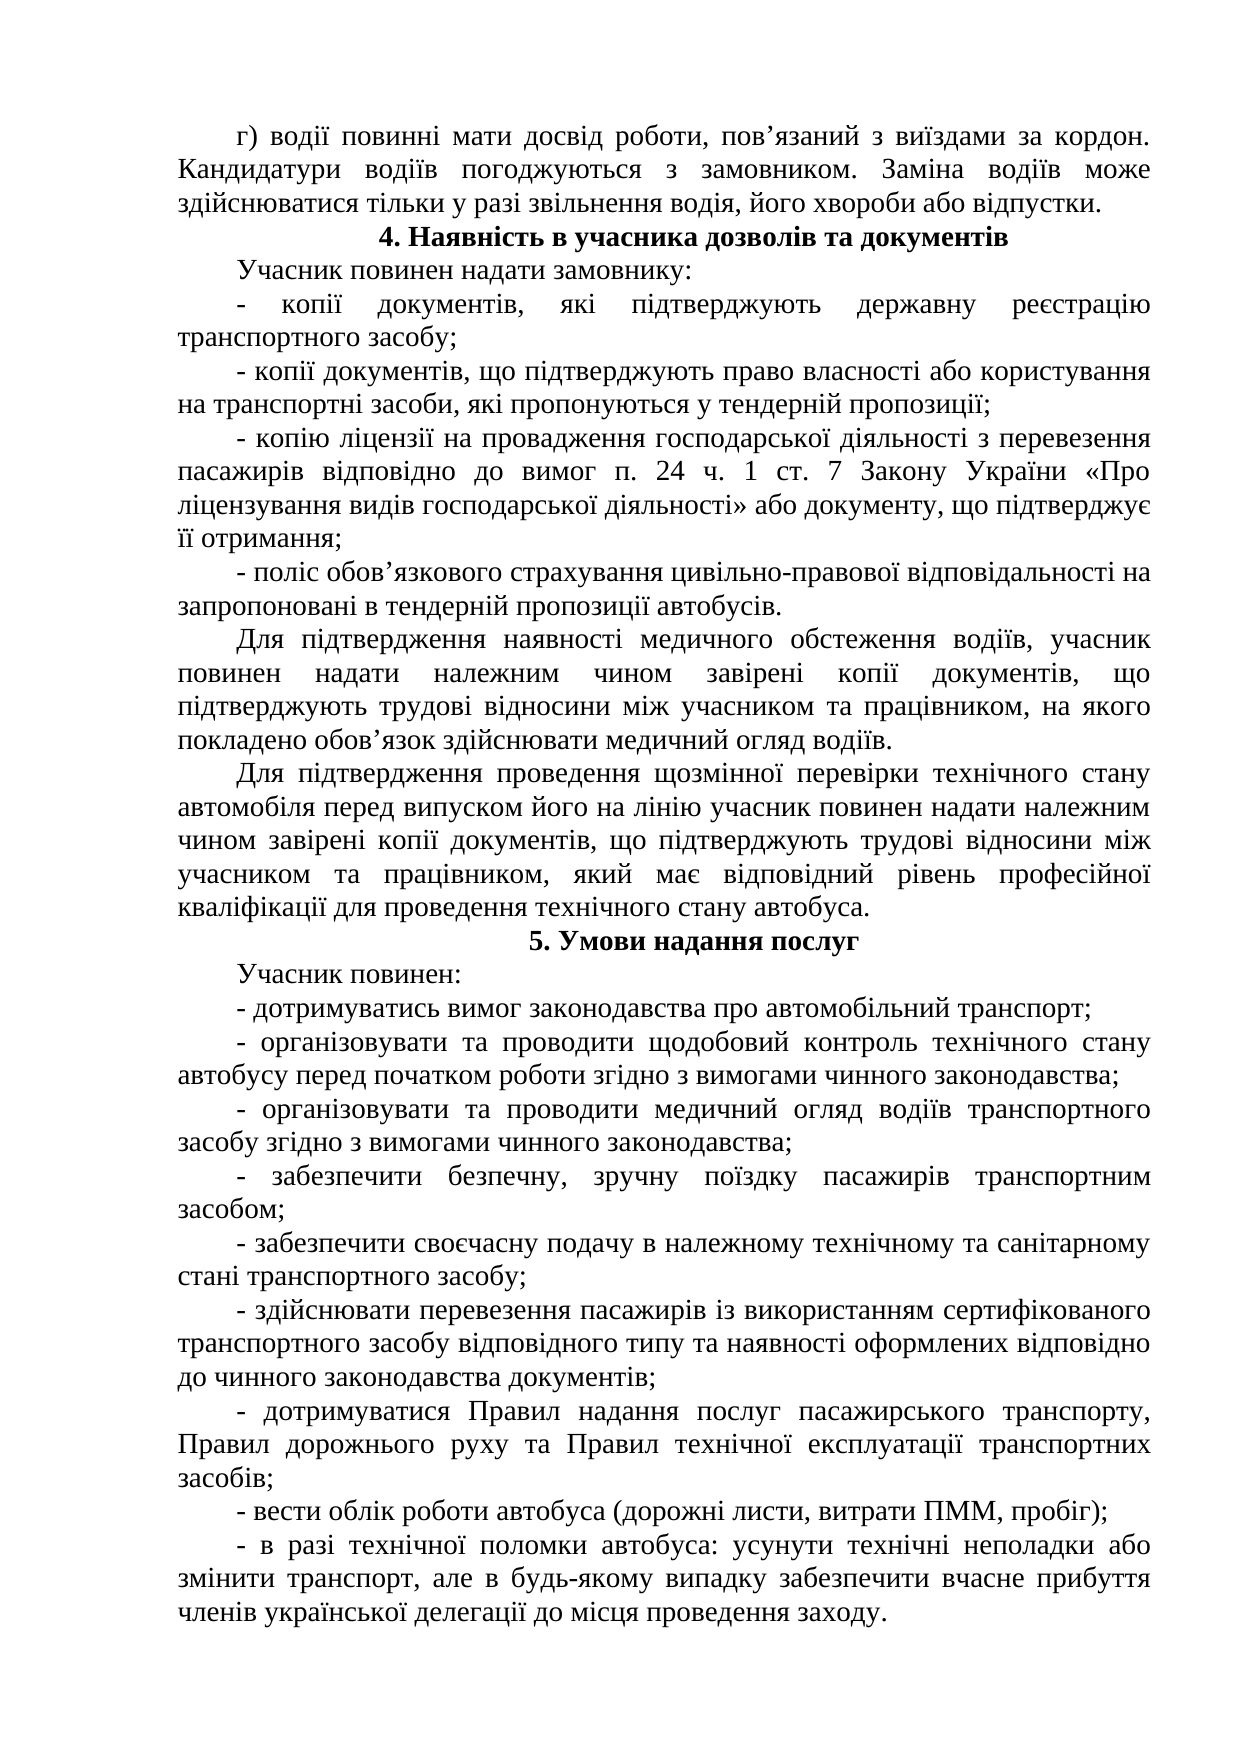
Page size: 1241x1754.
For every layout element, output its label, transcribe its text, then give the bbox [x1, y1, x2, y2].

text - в разі технічної поломки автобуса: усунути технічні неполадки або змінити транспорт, але в будь-якому випадку забезпечити вчасне прибуття членів української делегації до місця проведення заходу. [177, 1527, 1152, 1627]
text - копію ліцензії на провадження господарської діяльності з перевезення пасажирів відповідно до вимог п. 24 ч. 1 ст. 7 Закону України «Про ліцензування видів господарської діяльності» або документу, що підтверджує її отримання; [177, 420, 1152, 554]
text - дотримуватись вимог законодавства про автомобільний транспорт; [177, 990, 1152, 1024]
text Учасник повинен надати замовнику: [177, 252, 1152, 286]
text Для підтвердження проведення щозмінної перевірки технічного стану автомобіля перед випуском його на лінію учасник повинен надати належним чином завірені копії документів, що підтверджують трудові відносини між учасником та працівником, який має відповідний рівень професійної кваліфікації для проведення технічного стану автобуса. [177, 755, 1152, 923]
text - забезпечити безпечну, зручну поїздку пасажирів транспортним засобом; [177, 1158, 1152, 1225]
text - забезпечити своєчасну подачу в належному технічному та санітарному стані транспортного засобу; [177, 1225, 1152, 1292]
text Для підтвердження наявності медичного обстеження водіїв, учасник повинен надати належним чином завірені копії документів, що підтверджують трудові відносини між учасником та працівником, на якого покладено обов’язок здійснювати медичний огляд водіїв. [177, 621, 1152, 755]
text 4. Наявність в учасника дозволів та документів [177, 219, 1152, 252]
text - дотримуватися Правил надання послуг пасажирського транспорту, Правил дорожнього руху та Правил технічної експлуатації транспортних засобів; [177, 1393, 1152, 1493]
text - здійснювати перевезення пасажирів із використанням сертифікованого транспортного засобу відповідного типу та наявності оформлених відповідно до чинного законодавства документів; [177, 1292, 1152, 1393]
text 5. Умови надання послуг [177, 923, 1152, 957]
text - копії документів, які підтверджують державну реєстрацію транспортного засобу; [177, 286, 1152, 353]
text - поліс обов’язкового страхування цивільно-правової відповідальності на запропоновані в тендерній пропозиції автобусів. [177, 554, 1152, 621]
text - вести облік роботи автобуса (дорожні листи, витрати ПММ, пробіг); [177, 1493, 1152, 1527]
text Учасник повинен: [177, 957, 1152, 990]
text г) водії повинні мати досвід роботи, пов’язаний з виїздами за кордон. Кандидатури водіїв погоджуються з замовником. Заміна водіїв може здійснюватися тільки у разі звільнення водія, його хвороби або відпустки. [177, 118, 1152, 219]
text - організовувати та проводити щодобовий контроль технічного стану автобусу перед початком роботи згідно з вимогами чинного законодавства; [177, 1024, 1152, 1091]
text - організовувати та проводити медичний огляд водіїв транспортного засобу згідно з вимогами чинного законодавства; [177, 1091, 1152, 1158]
text - копії документів, що підтверджують право власності або користування на транспортні засоби, які пропонуються у тендерній пропозиції; [177, 353, 1152, 420]
